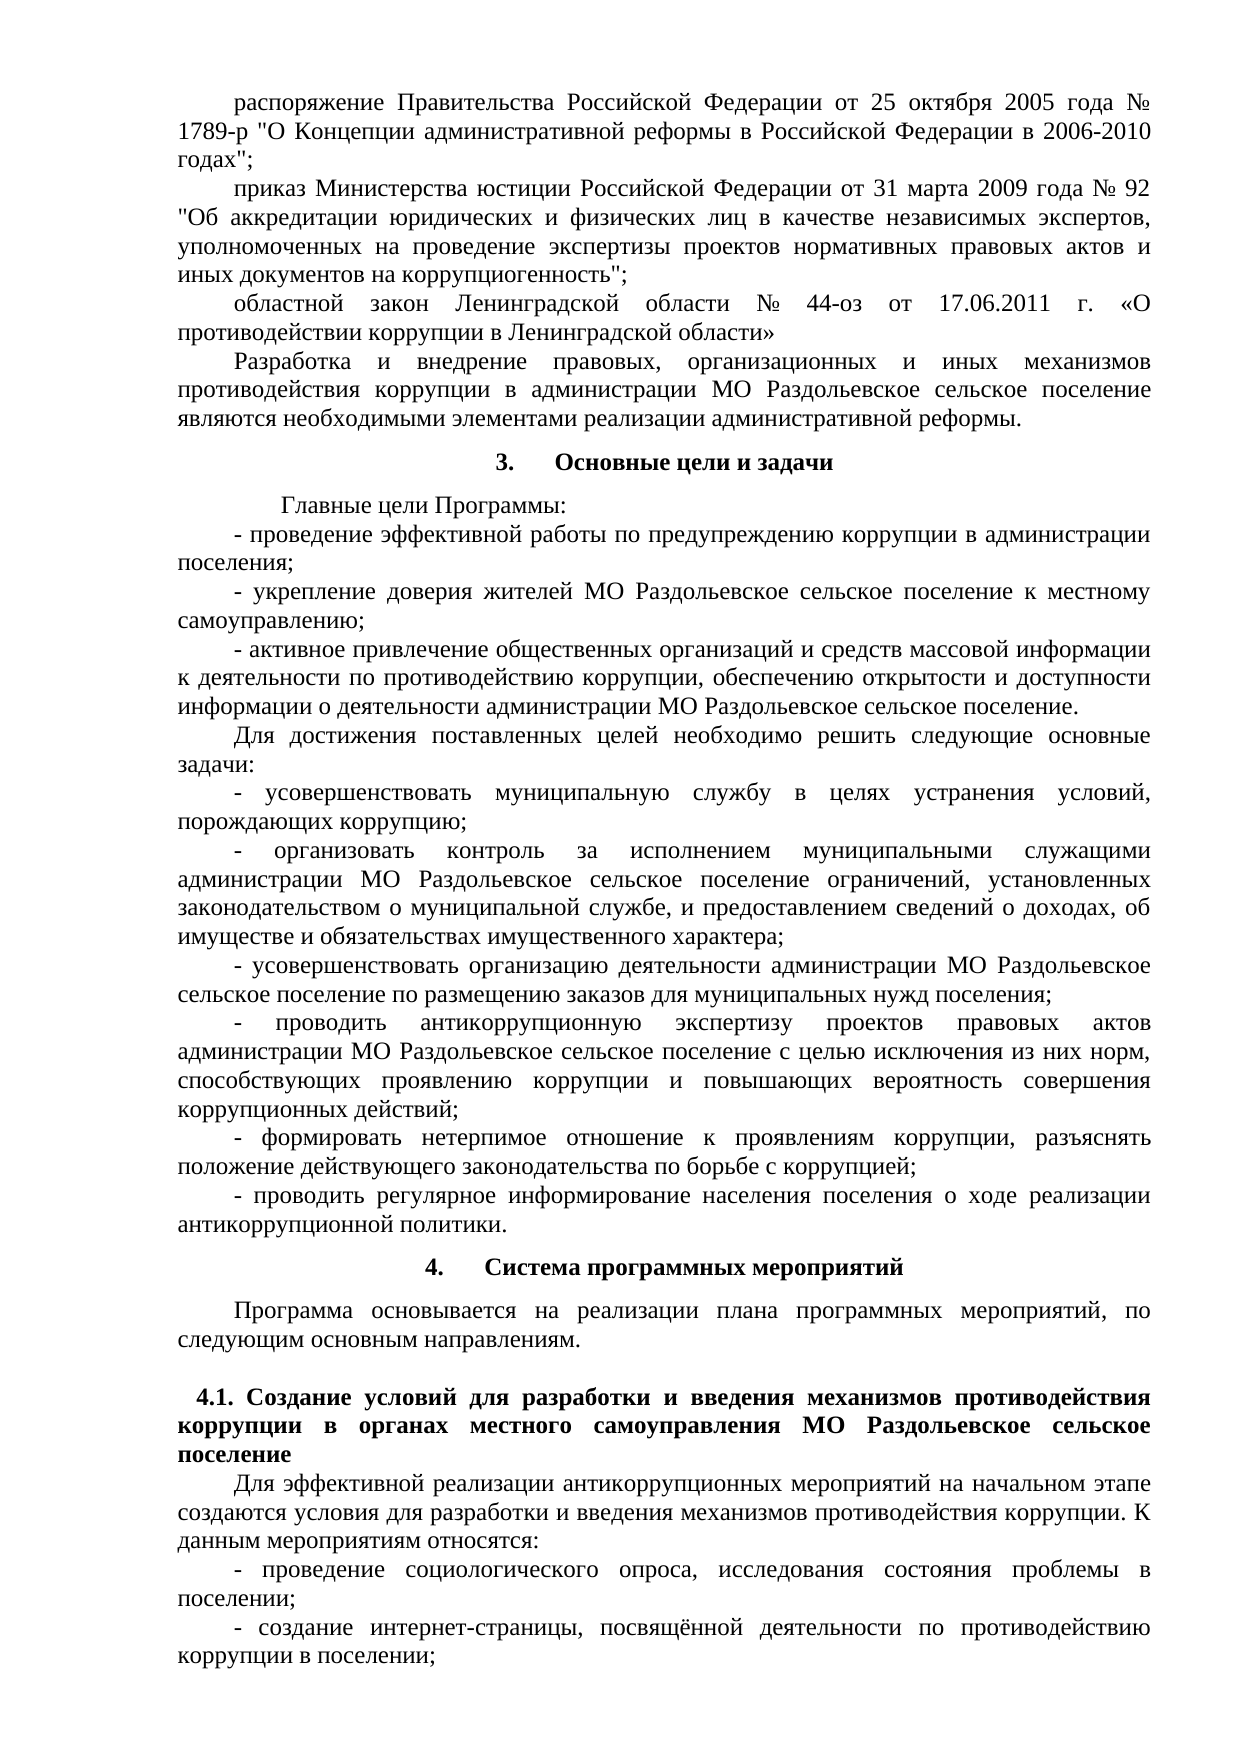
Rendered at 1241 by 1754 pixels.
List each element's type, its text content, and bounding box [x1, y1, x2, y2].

text - организовать контроль за исполнением муниципальными служащими администрации МО Раздольевское сельское поселение ограничений, установленных законодательством о муниципальной службе, и предоставлением сведений о доходах, об имуществе и обязательствах имущественного характера; [177, 835, 1152, 950]
text - создание интернет-страницы, посвящённой деятельности по противодействию коррупции в поселении; [177, 1612, 1152, 1669]
text - активное привлечение общественных организаций и средств массовой информации к деятельности по противодействию коррупции, обеспечению открытости и доступности информации о деятельности администрации МО Раздольевское сельское поселение. [177, 634, 1152, 720]
text распоряжение Правительства Российской Федерации от 25 октября 2005 года № 1789-р "О Концепции административной реформы в Российской Федерации в 2006-2010 годах"; [177, 87, 1152, 173]
text - усовершенствовать муниципальную службу в целях устранения условий, порождающих коррупцию; [177, 777, 1152, 835]
list Система программных мероприятий [177, 1252, 1152, 1281]
text приказ Министерства юстиции Российской Федерации от 31 марта 2009 года № 92 "Об аккредитации юридических и физических лиц в качестве независимых экспертов, уполномоченных на проведение экспертизы проектов нормативных правовых актов и иных документов на коррупциогенность"; [177, 173, 1152, 288]
text 4.1. Создание условий для разработки и введения механизмов противодействия коррупции в органах местного самоуправления МО Раздольевское сельское поселение [177, 1382, 1152, 1468]
text - проводить антикоррупционную экспертизу проектов правовых актов администрации МО Раздольевское сельское поселение с целью исключения из них норм, способствующих проявлению коррупции и повышающих вероятность совершения коррупционных действий; [177, 1007, 1152, 1122]
text - укрепление доверия жителей МО Раздольевское сельское поселение к местному самоуправлению; [177, 576, 1152, 634]
text - проведение социологического опроса, исследования состояния проблемы в поселении; [177, 1554, 1152, 1612]
text Разработка и внедрение правовых, организационных и иных механизмов противодействия коррупции в администрации МО Раздольевское сельское поселение являются необходимыми элементами реализации административной реформы. [177, 346, 1152, 432]
list Основные цели и задачи [177, 447, 1152, 475]
text Главные цели Программы: [177, 490, 1152, 519]
text - проводить регулярное информирование населения поселения о ходе реализации антикоррупционной политики. [177, 1180, 1152, 1237]
text Для достижения поставленных целей необходимо решить следующие основные задачи: [177, 720, 1152, 777]
text - проведение эффективной работы по предупреждению коррупции в администрации поселения; [177, 519, 1152, 576]
text областной закон Ленинградской области № 44-оз от 17.06.2011 г. «О противодействии коррупции в Ленинградской области» [177, 288, 1152, 346]
text Для эффективной реализации антикоррупционных мероприятий на начальном этапе создаются условия для разработки и введения механизмов противодействия коррупции. К данным мероприятиям относятся: [177, 1468, 1152, 1554]
text - формировать нетерпимое отношение к проявлениям коррупции, разъяснять положение действующего законодательства по борьбе с коррупцией; [177, 1122, 1152, 1180]
text Программа основывается на реализации плана программных мероприятий, по следующим основным направлениям. [177, 1295, 1152, 1353]
text - усовершенствовать организацию деятельности администрации МО Раздольевское сельское поселение по размещению заказов для муниципальных нужд поселения; [177, 950, 1152, 1007]
